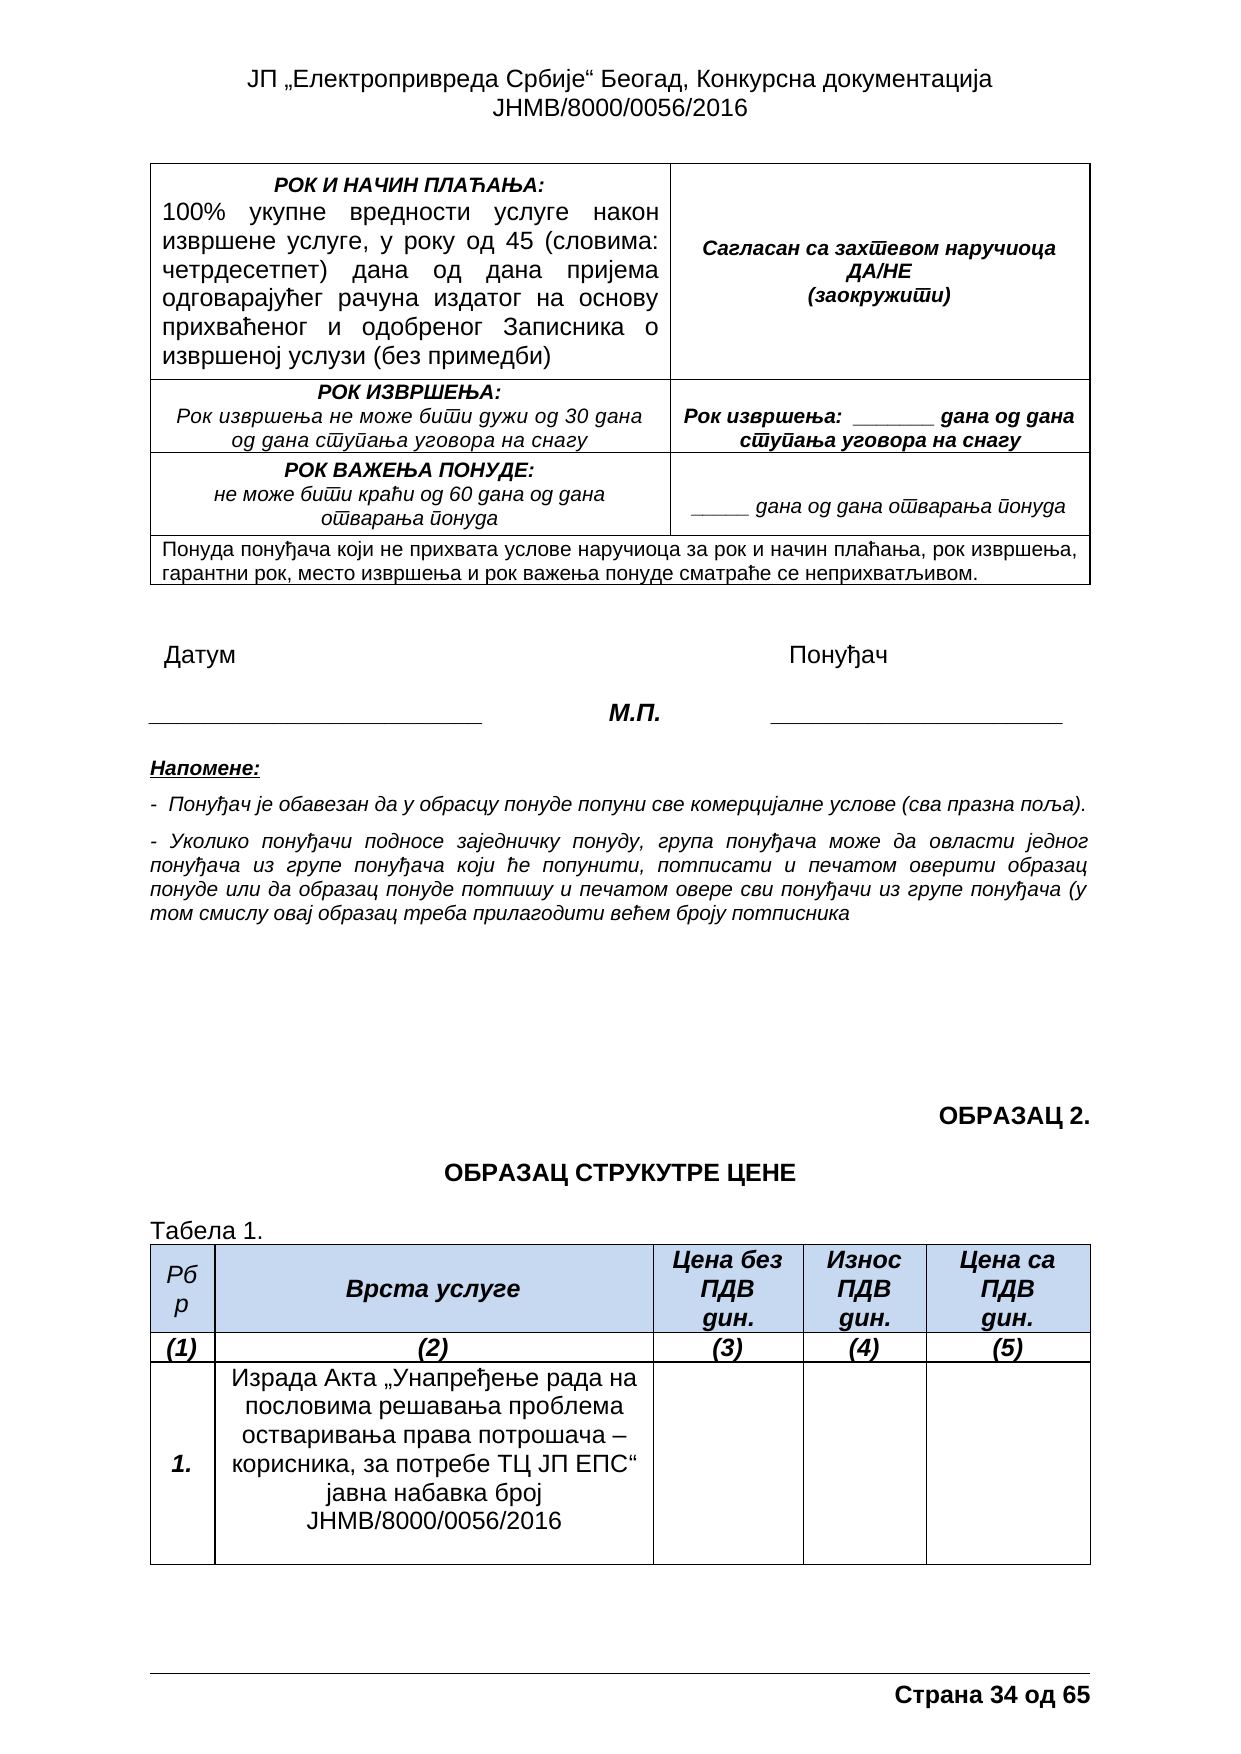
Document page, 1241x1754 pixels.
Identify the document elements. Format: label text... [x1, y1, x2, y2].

table_header Рбр [151, 1245, 214, 1332]
table_cell Рок извршења: _______ дана од дана ступања уговора на снагу [671, 380, 1089, 452]
table_cell (1) [151, 1333, 214, 1361]
table_cell Израда Акта „Унапређење рада на пословима решавања проблема остваривања права потрошача – корисника, за потребе ТЦ ЈП ЕПС“ јавна набавка број ЈНМВ/8000/0056/2016 [216, 1363, 653, 1564]
text Табела 1. [150, 1216, 1090, 1244]
text - Понуђач је обавезан да у обрасцу понуде попуни све комерцијалне услове (сва празна поља). [150, 792, 1090, 816]
table_cell РОК ИЗВРШЕЊА: Рок извршења не може бити дужи од 30 дана од дана ступања уговора на снагу [151, 380, 670, 452]
table_cell 1. [151, 1363, 214, 1564]
table_cell РОК ВАЖЕЊА ПОНУДЕ: не може бити краћи од 60 дана од дана отварања понуда [151, 453, 670, 535]
table_cell [927, 1363, 1090, 1564]
table_header Износ ПДВ дин. [804, 1245, 926, 1332]
table_cell [654, 1363, 803, 1564]
text Датум Понуђач [150, 641, 1090, 669]
table_cell [804, 1363, 926, 1564]
table_cell _____ дана од дана отварања понуда [671, 453, 1089, 535]
table_header Врста услуге [216, 1245, 653, 1332]
table_cell (2) [216, 1333, 653, 1361]
text ________________________ М.П. _____________________ [150, 698, 1090, 727]
text ОБРАЗАЦ 2. [150, 1101, 1090, 1129]
table_cell (3) [654, 1333, 803, 1361]
table_cell Сагласан са захтевом наручиоца ДА/НЕ (заокружити) [671, 164, 1089, 379]
table_cell (5) [927, 1333, 1090, 1361]
table_header Цена са ПДВ дин. [927, 1245, 1090, 1332]
table_header Цена без ПДВ дин. [654, 1245, 803, 1332]
text Напомене: [150, 756, 1090, 779]
table_cell РОК И НАЧИН ПЛАЋАЊА: 100% укупне вредности услуге након извршене услуге, у року од 45 (словима: четрдесетпет) дана од дана пријема одговарајућег рачуна издатог на основу прихваћеног и одобреног Записника о извршеној услузи (без примедби) [151, 164, 670, 379]
text ОБРАЗАЦ СТРУКУТРЕ ЦЕНЕ [150, 1158, 1090, 1187]
table_cell (4) [804, 1333, 926, 1361]
text - Уколико понуђачи подносе заједничку понуду, група понуђача може да овласти једног понуђача из групе понуђача који ће попунити, потписати и печатом оверити образац понуде или да образац понуде потпишу и печатом овере сви понуђачи из групе понуђача (у том смислу овај образац треба прилагодити већем броју потписника [150, 828, 1090, 924]
table_cell Понуда понуђача који не прихвата услове наручиоца за рок и начин плаћања, рок извршења, гарантни рок, место извршења и рок важења понуде сматраће се неприхватљивом. [151, 536, 1089, 584]
